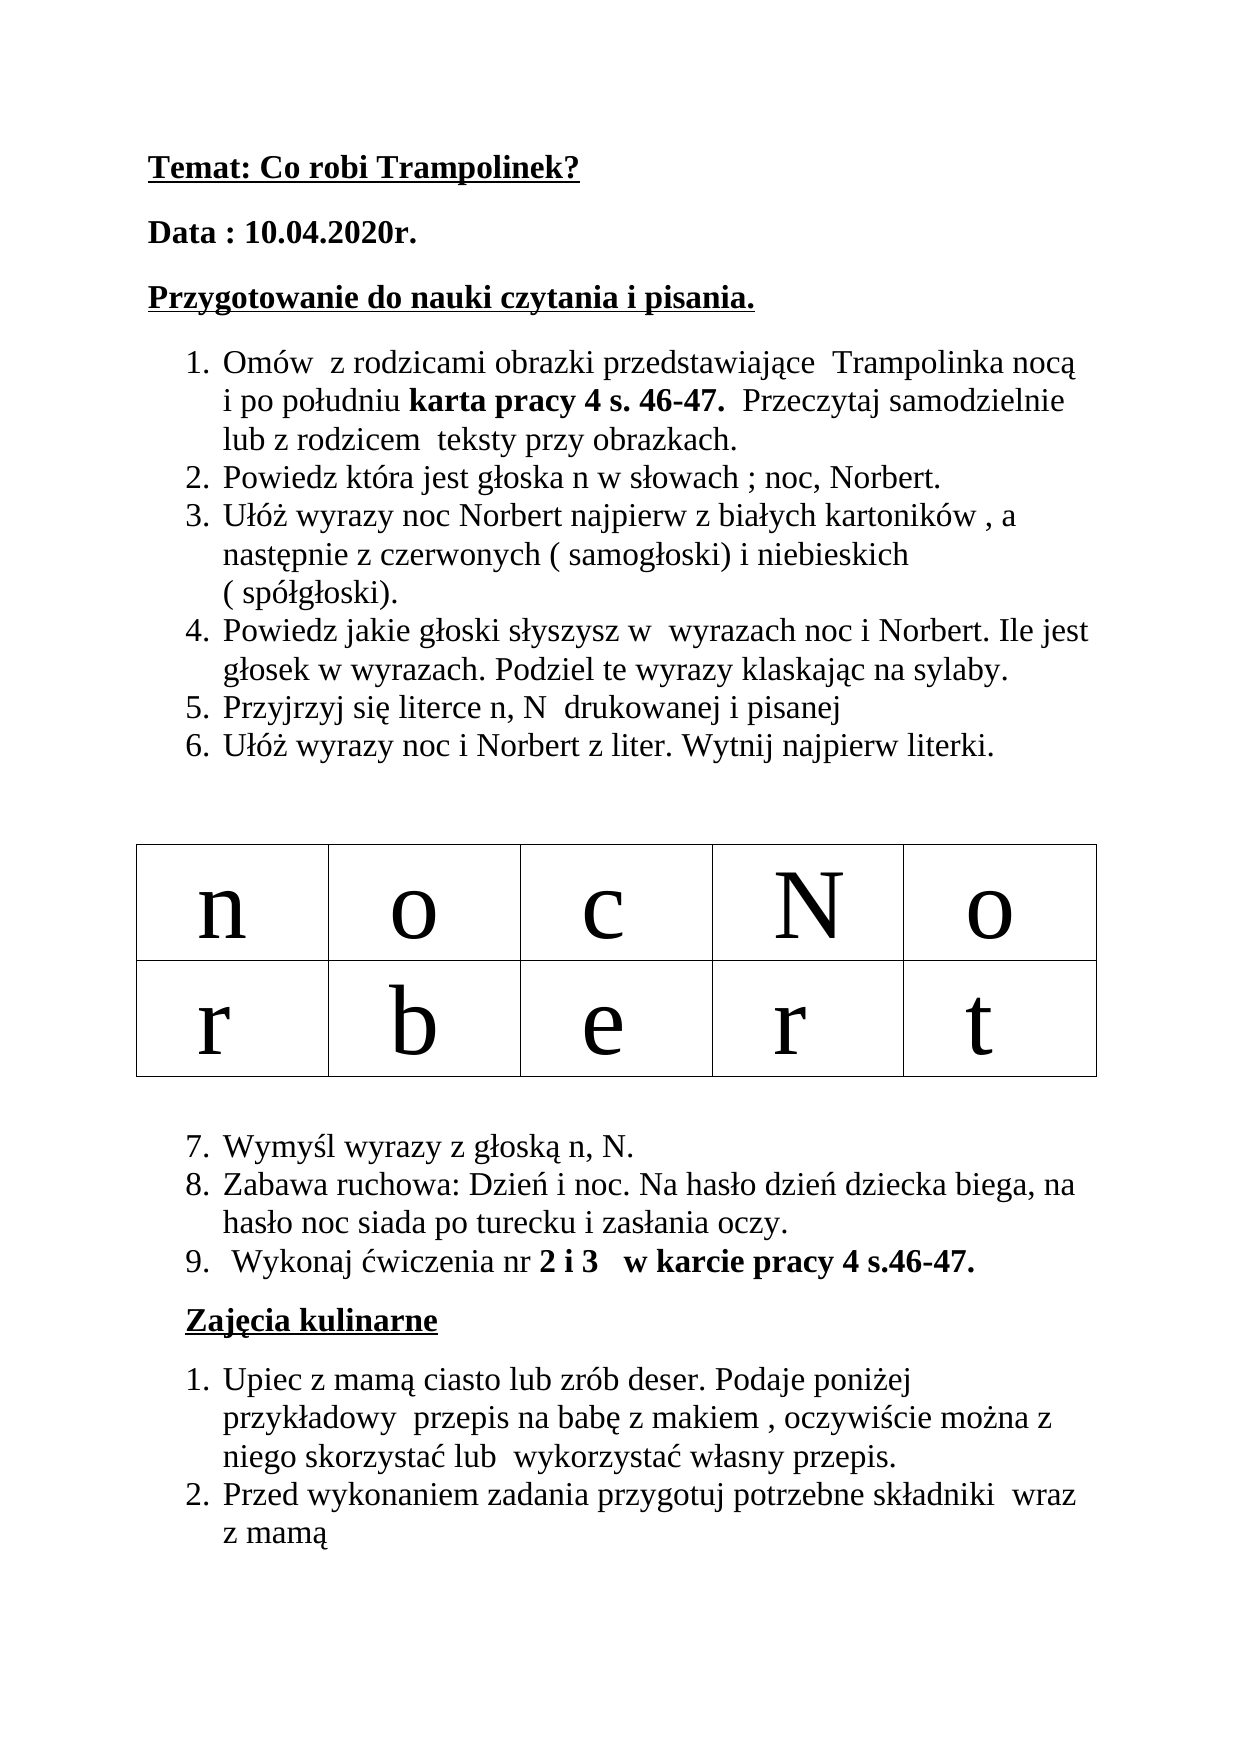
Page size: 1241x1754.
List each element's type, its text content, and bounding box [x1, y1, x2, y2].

list Przed wykonaniem zadania przygotuj potrzebne składniki wraz z mamą [185, 1474, 1093, 1551]
list Wykonaj ćwiczenia nr 2 i 3 w karcie pracy 4 s.46-47. [185, 1241, 1093, 1279]
list Przyjrzyj się literce n, N drukowanej i pisanej [185, 687, 1093, 726]
list Ułóż wyrazy noc i Norbert z liter. Wytnij najpierw literki. [185, 726, 1093, 764]
table_header c [521, 845, 712, 960]
list Wymyśl wyrazy z głoską n, N. [185, 1126, 1093, 1164]
table_cell r [137, 961, 328, 1076]
table_cell t [904, 961, 1096, 1076]
list Upiec z mamą ciasto lub zrób deser. Podaje poniżej przykładowy przepis na babę z makiem , oczywiście można z niego skorzystać lub wykorzystać własny przepis. [185, 1359, 1093, 1474]
list Powiedz jakie głoski słyszysz w wyrazach noc i Norbert. Ile jest głosek w wyrazach. Podziel te wyrazy klaskając na sylaby. [185, 611, 1093, 687]
table_header n [137, 845, 328, 960]
text Zajęcia kulinarne [185, 1300, 1093, 1338]
table_header o [329, 845, 520, 960]
text Przygotowanie do nauki czytania i pisania. [148, 277, 1093, 316]
list Powiedz która jest głoska n w słowach ; noc, Norbert. [185, 457, 1093, 496]
list Omów z rodzicami obrazki przedstawiające Trampolinka nocą i po południu karta pracy 4 s. 46-47. Przeczytaj samodzielnie lub z rodzicem teksty przy obrazkach. [185, 342, 1093, 457]
text Temat: Co robi Trampolinek? [148, 148, 1093, 186]
list Ułóż wyrazy noc Norbert najpierw z białych kartoników , a następnie z czerwonych ( samogłoski) i niebieskich ( spółgłoski). [185, 496, 1093, 611]
list Zabawa ruchowa: Dzień i noc. Na hasło dzień dziecka biega, na hasło noc siada po turecku i zasłania oczy. [185, 1164, 1093, 1241]
table_header o [904, 845, 1096, 960]
table_header N [713, 845, 903, 960]
table_cell b [329, 961, 520, 1076]
table_cell r [713, 961, 903, 1076]
table_cell e [521, 961, 712, 1076]
text Data : 10.04.2020r. [148, 212, 1093, 251]
